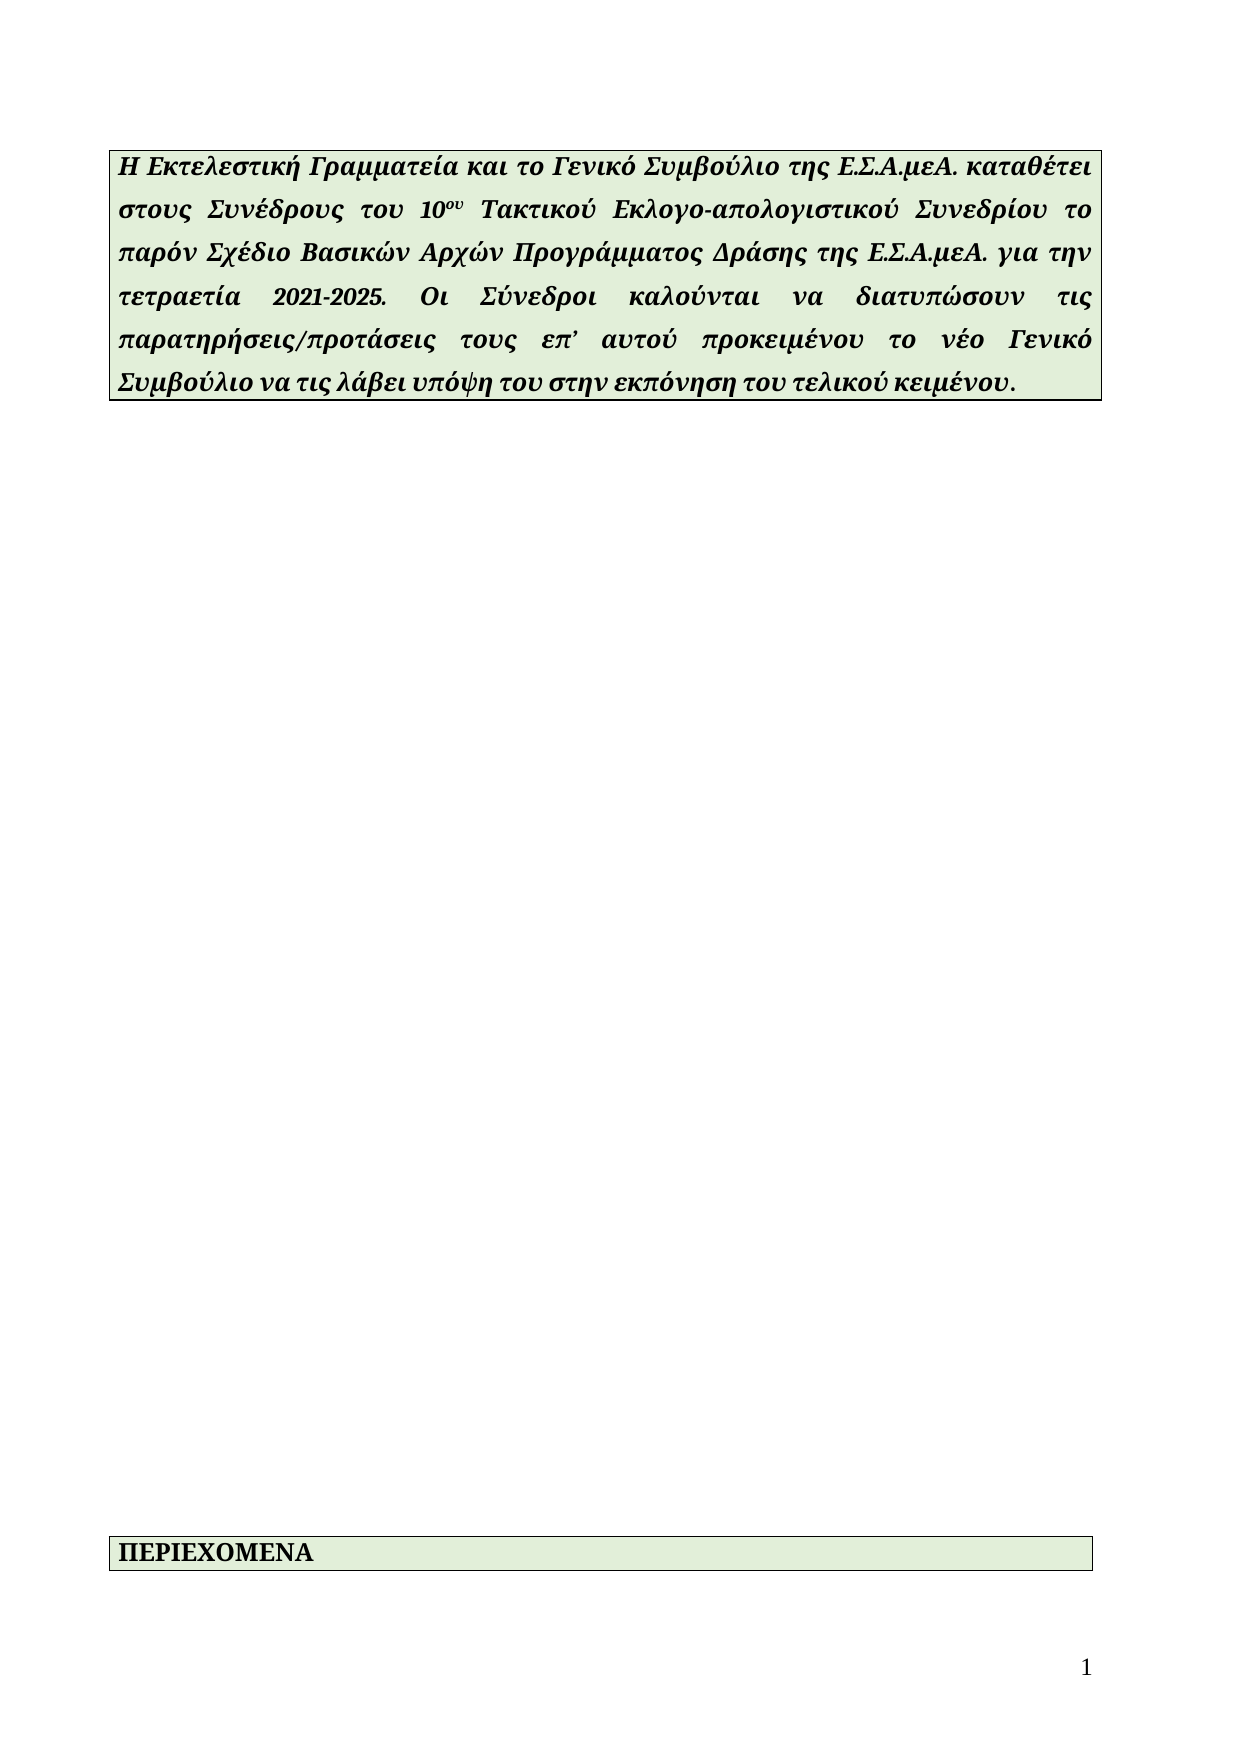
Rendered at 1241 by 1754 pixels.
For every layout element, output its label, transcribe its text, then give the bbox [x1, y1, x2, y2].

text Η Εκτελεστική Γραμματεία και το Γενικό Συμβούλιο της Ε.Σ.Α.μεΑ. καταθέτει στους Συνέδρους του 10ου Τακτικού Εκλογο-απολογιστικού Συνεδρίου το παρόν Σχέδιο Βασικών Αρχών Προγράμματος Δράσης της Ε.Σ.Α.μεΑ. για την τετραετία 2021-2025. Οι Σύνεδροι καλούνται να διατυπώσουν τις παρατηρήσεις/προτάσεις τους επ’ αυτού προκειμένου το νέο Γενικό Συμβούλιο να τις λάβει υπόψη του στην εκπόνηση του τελικού κειμένου. [110, 151, 1101, 399]
subtitle ΠΕΡΙΕΧΟΜΕΝΑ [110, 1537, 1092, 1570]
